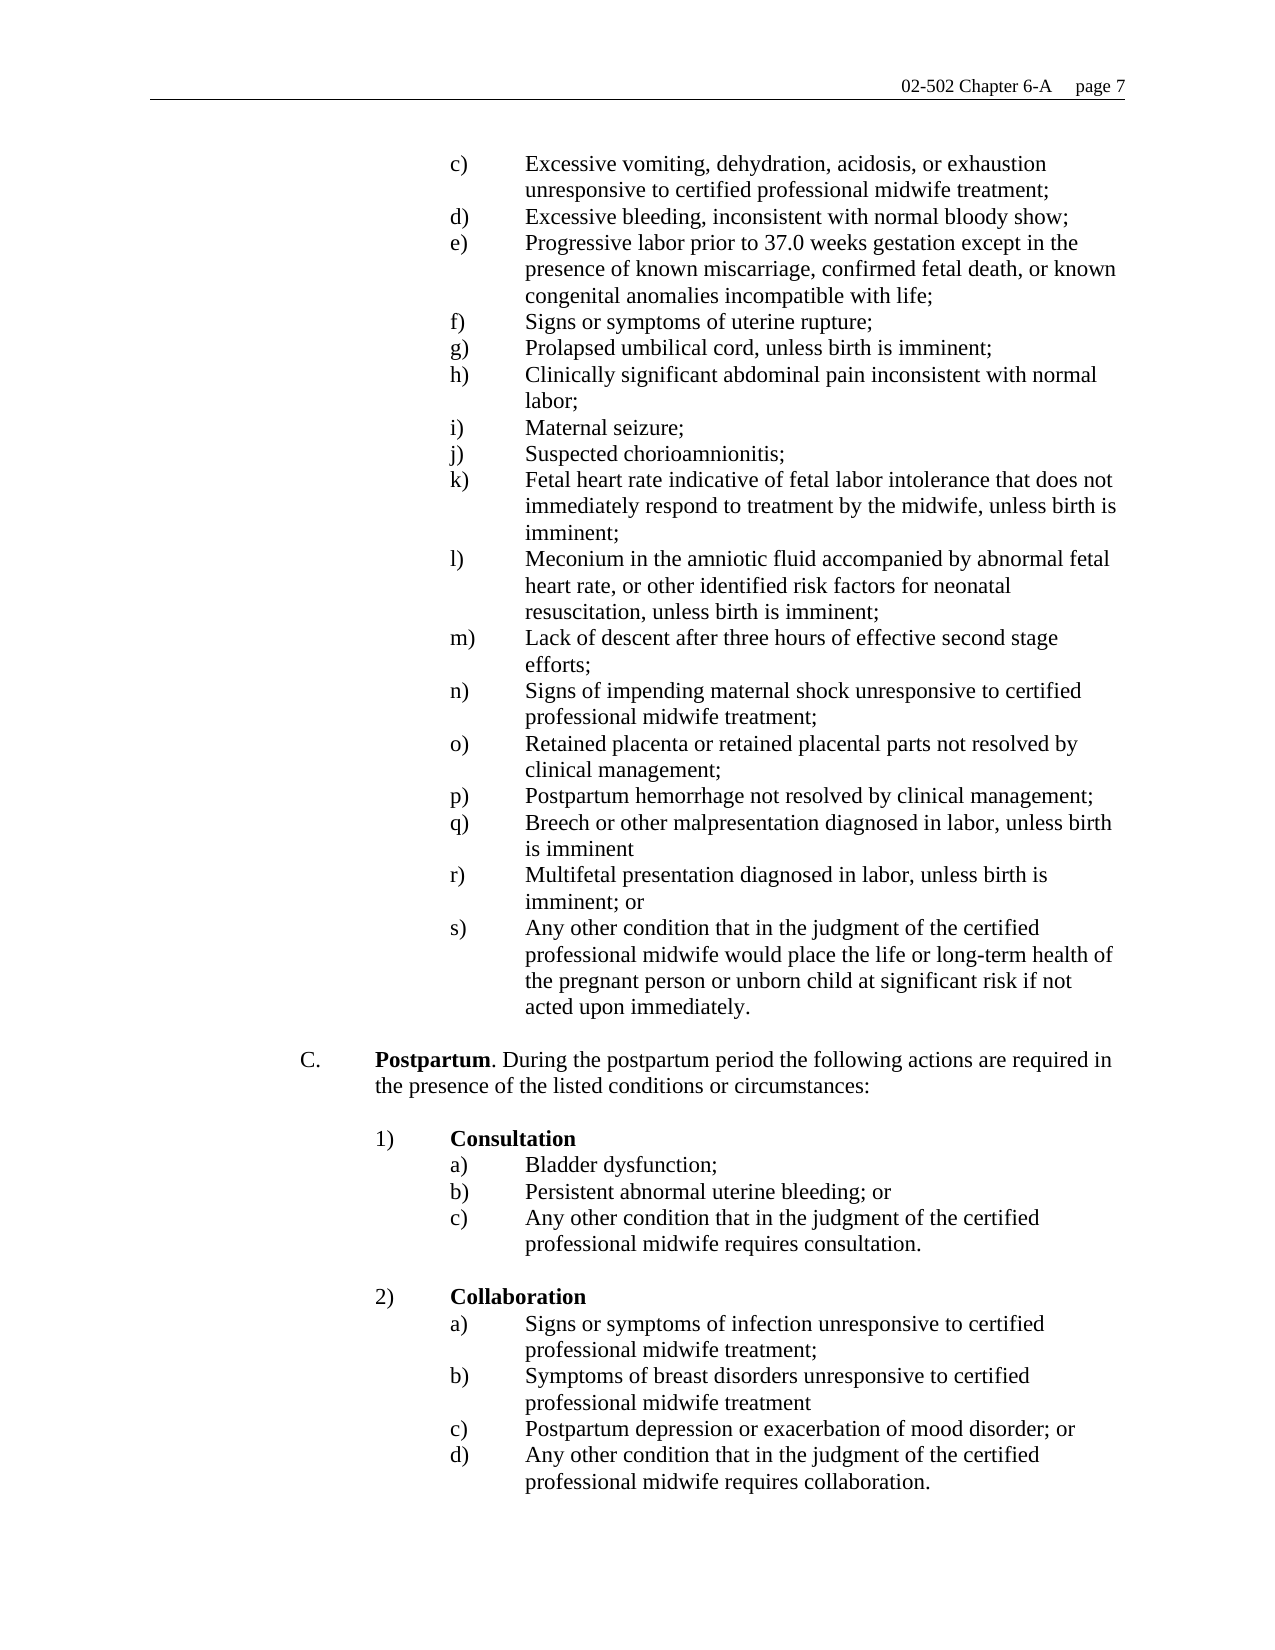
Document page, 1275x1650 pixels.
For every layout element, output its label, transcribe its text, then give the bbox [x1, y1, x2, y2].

list Postpartum depression or exacerbation of mood disorder; or [450, 1415, 1125, 1441]
list Symptoms of breast disorders unresponsive to certified professional midwife treatment [450, 1362, 1125, 1415]
list Meconium in the amniotic fluid accompanied by abnormal fetal heart rate, or other identified risk factors for neonatal resuscitation, unless birth is imminent; [450, 545, 1125, 624]
list Postpartum hemorrhage not resolved by clinical management; [450, 782, 1125, 809]
list Persistent abnormal uterine bleeding; or [450, 1178, 1125, 1204]
list Fetal heart rate indicative of fetal labor intolerance that does not immediately respond to treatment by the midwife, unless birth is imminent; [450, 466, 1125, 545]
list Signs or symptoms of infection unresponsive to certified professional midwife treatment; [450, 1309, 1125, 1362]
list Breech or other malpresentation diagnosed in labor, unless birth is imminent [450, 809, 1125, 862]
list Prolapsed umbilical cord, unless birth is imminent; [450, 334, 1125, 361]
list Lack of descent after three hours of effective second stage efforts; [450, 624, 1125, 677]
list Any other condition that in the judgment of the certified professional midwife requires consultation. [450, 1204, 1125, 1257]
list Progressive labor prior to 37.0 weeks gestation except in the presence of known miscarriage, confirmed fetal death, or known congenital anomalies incompatible with life; [450, 229, 1125, 308]
list Maternal seizure; [450, 413, 1125, 440]
list Signs or symptoms of uterine rupture; [450, 308, 1125, 334]
list Suspected chorioamnionitis; [450, 440, 1125, 466]
list Retained placenta or retained placental parts not resolved by clinical management; [450, 730, 1125, 782]
list Excessive vomiting, dehydration, acidosis, or exhaustion unresponsive to certified professional midwife treatment; [450, 150, 1125, 203]
list Collaboration [375, 1283, 1125, 1309]
list Excessive bleeding, inconsistent with normal bloody show; [450, 203, 1125, 229]
list Signs of impending maternal shock unresponsive to certified professional midwife treatment; [450, 677, 1125, 730]
list Clinically significant abdominal pain inconsistent with normal labor; [450, 361, 1125, 413]
list Consultation [375, 1125, 1125, 1151]
list Multifetal presentation diagnosed in labor, unless birth is imminent; or [450, 862, 1125, 914]
list Bladder dysfunction; [450, 1151, 1125, 1178]
list Any other condition that in the judgment of the certified professional midwife requires collaboration. [450, 1441, 1125, 1494]
list Any other condition that in the judgment of the certified professional midwife would place the life or long-term health of the pregnant person or unborn child at significant risk if not acted upon immediately. [450, 914, 1125, 1020]
list Postpartum. During the postpartum period the following actions are required in the presence of the listed conditions or circumstances: [300, 1046, 1125, 1099]
